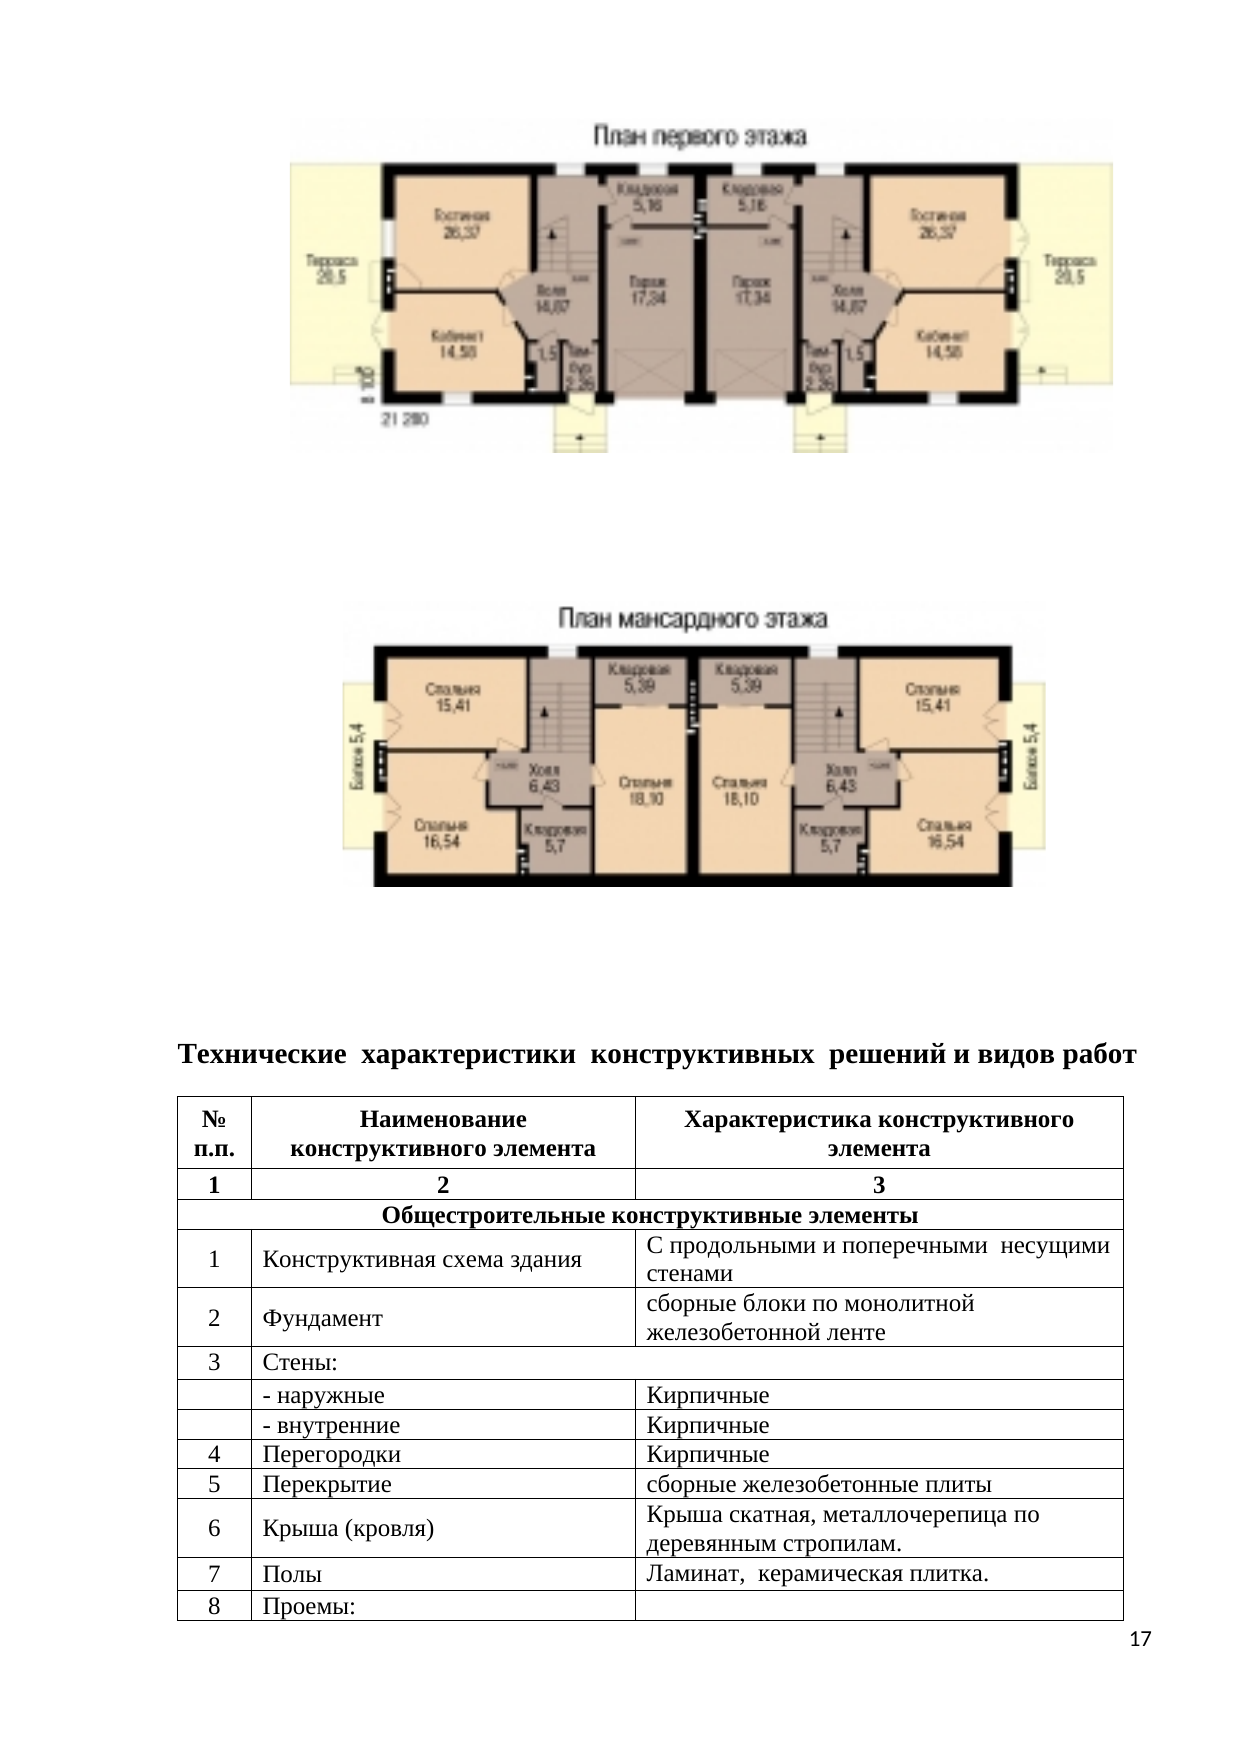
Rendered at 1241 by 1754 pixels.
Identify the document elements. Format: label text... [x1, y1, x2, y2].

table_cell С продольными и поперечными несущими стенами [636, 1230, 1123, 1287]
picture [289, 118, 1114, 453]
table_cell 2 [178, 1288, 251, 1346]
table_cell Кирпичные [636, 1410, 1123, 1438]
table_cell Общестроительные конструктивные элементы [178, 1200, 1123, 1229]
table_cell 6 [178, 1499, 251, 1557]
table_header Характеристика конструктивного элемента [636, 1097, 1123, 1168]
text Технические характеристики конструктивных решений и видов работ [177, 1037, 1152, 1070]
table_cell Стены: [252, 1347, 1123, 1379]
table_cell 7 [178, 1558, 251, 1590]
table_cell Полы [252, 1558, 635, 1590]
table_cell Проемы: [252, 1591, 635, 1619]
picture [342, 601, 1046, 887]
table_cell 8 [178, 1591, 251, 1619]
table_cell сборные железобетонные плиты [636, 1469, 1123, 1498]
table_cell Перекрытие [252, 1469, 635, 1498]
table_cell Конструктивная схема здания [252, 1230, 635, 1287]
table_cell сборные блоки по монолитной железобетонной ленте [636, 1288, 1123, 1346]
table_cell 5 [178, 1469, 251, 1498]
table_cell Ламинат, керамическая плитка. [636, 1558, 1123, 1590]
table_cell Кирпичные [636, 1440, 1123, 1468]
table_cell [636, 1591, 1123, 1619]
table_cell Крыша (кровля) [252, 1499, 635, 1557]
table_cell 2 [252, 1169, 635, 1199]
table_cell [178, 1380, 251, 1409]
table_cell - наружные [252, 1380, 635, 1409]
table_cell Крыша скатная, металлочерепица по деревянным стропилам. [636, 1499, 1123, 1557]
table_cell 3 [636, 1169, 1123, 1199]
table_cell 3 [178, 1347, 251, 1379]
table_cell 1 [178, 1230, 251, 1287]
table_cell Перегородки [252, 1440, 635, 1468]
table_cell - внутренние [252, 1410, 635, 1438]
table_header Наименование конструктивного элемента [252, 1097, 635, 1168]
table_cell 4 [178, 1440, 251, 1468]
table_cell [178, 1410, 251, 1438]
table_cell Фундамент [252, 1288, 635, 1346]
table_cell Кирпичные [636, 1380, 1123, 1409]
table_header № п.п. [178, 1097, 251, 1168]
table_cell 1 [178, 1169, 251, 1199]
